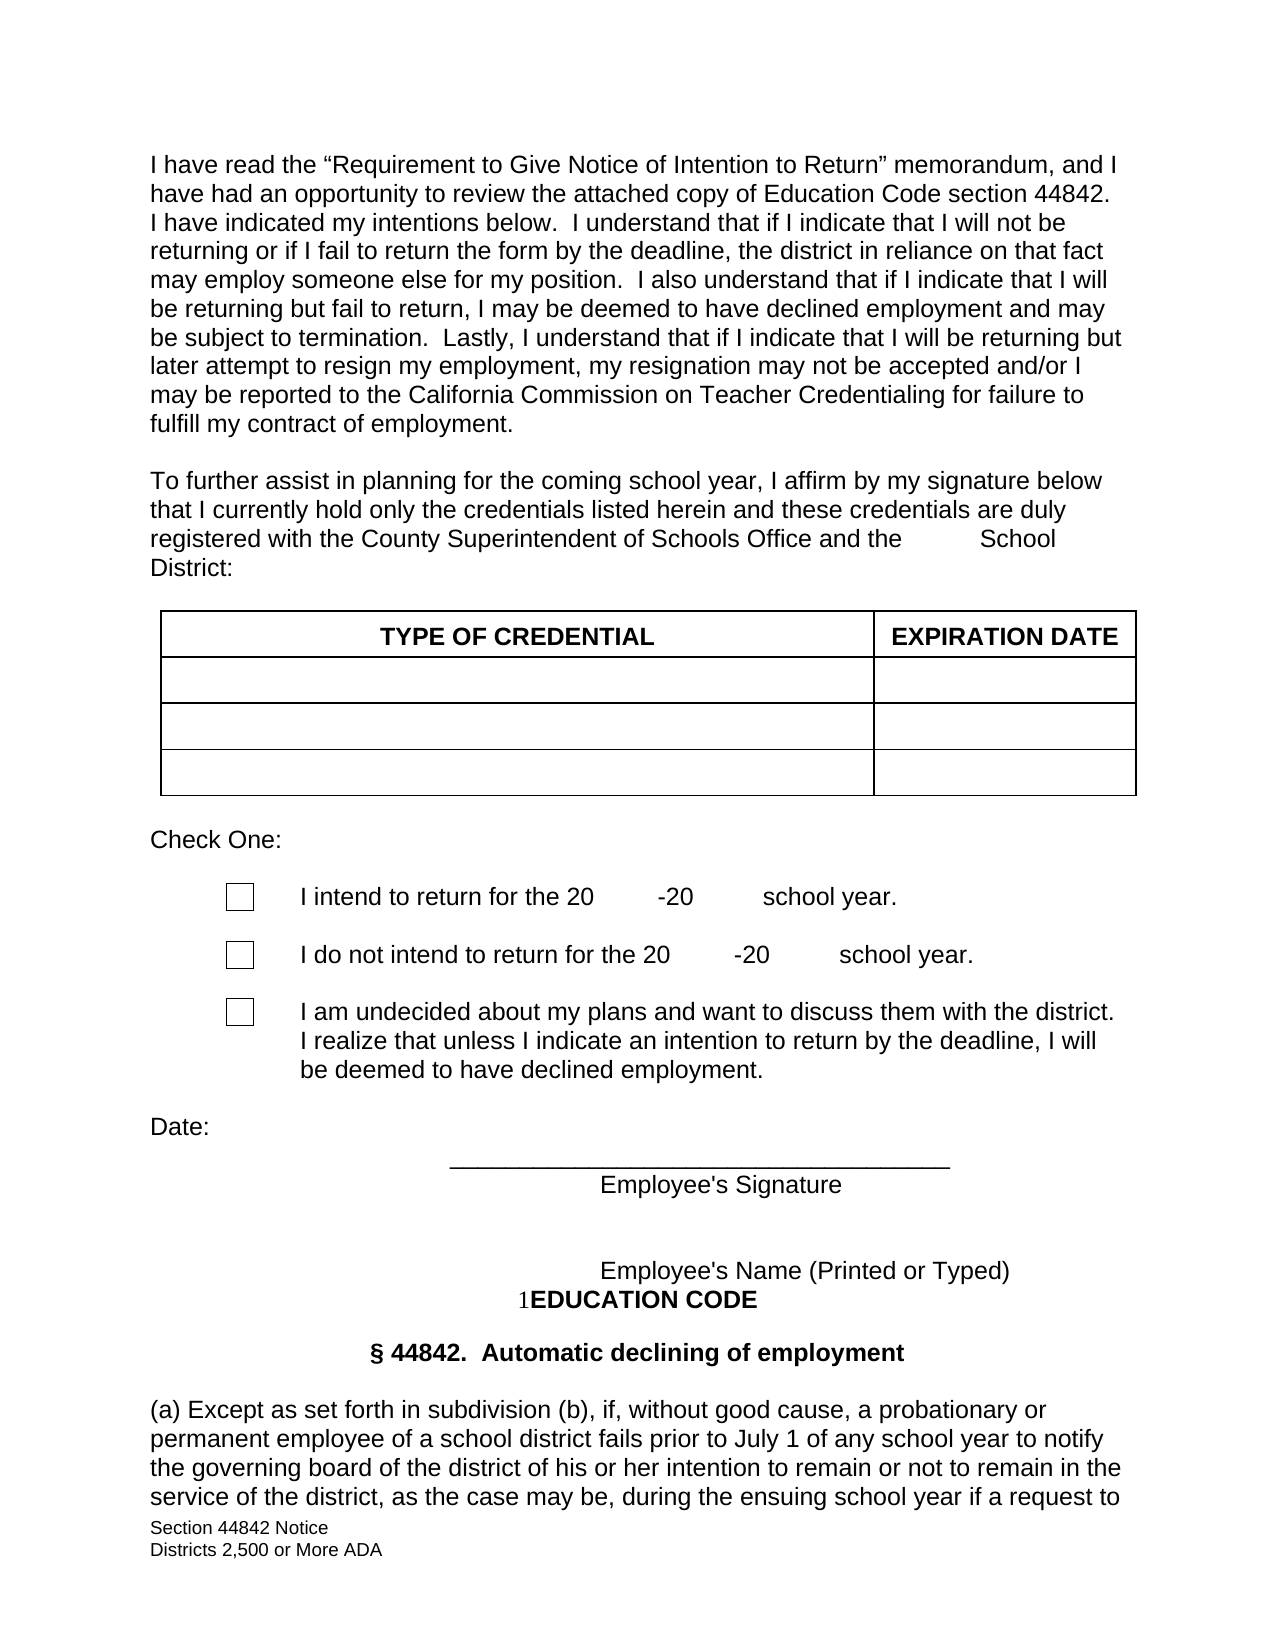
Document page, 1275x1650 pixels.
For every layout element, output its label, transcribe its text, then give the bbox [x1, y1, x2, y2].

text I have read the “Requirement to Give Notice of Intention to Return” memorandum, and I have had an opportunity to review the attached copy of Education Code section 44842. I have indicated my intentions below. I understand that if I indicate that I will not be returning or if I fail to return the form by the deadline, the district in reliance on that fact may employ someone else for my position. I also understand that if I indicate that I will be returning but fail to return, I may be deemed to have declined employment and may be subject to termination. Lastly, I understand that if I indicate that I will be returning but later attempt to resign my employment, my resignation may not be accepted and/or I may be reported to the California Commission on Teacher Credentialing for failure to fulfill my contract of employment. [150, 150, 1125, 437]
text Employee's Signature [150, 1170, 1125, 1199]
table_header TYPE OF CREDENTIAL [162, 612, 873, 656]
text I am undecided about my plans and want to discuss them with the district. I realize that unless I indicate an intention to return by the deadline, I will be deemed to have declined employment. [225, 997, 1125, 1084]
text I do not intend to return for the 20 -20 school year. [150, 940, 1125, 969]
text I intend to return for the 20 -20 school year. [150, 882, 1125, 911]
table_cell [162, 658, 873, 702]
table_cell [875, 704, 1135, 748]
table_cell [875, 658, 1135, 702]
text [150, 1395, 1125, 1510]
table_cell [162, 750, 873, 794]
table_header EXPIRATION DATE [875, 612, 1135, 656]
table_cell [875, 750, 1135, 794]
text Date: [150, 1112, 1125, 1141]
text Employee's Name (Printed or Typed) [150, 1256, 1125, 1285]
text Check One: [150, 825, 1125, 854]
text EDUCATION CODE [150, 1285, 1125, 1314]
text To further assist in planning for the coming school year, I affirm by my signature below that I currently hold only the credentials listed herein and these credentials are duly registered with the County Superintendent of Schools Office and the School District: [150, 466, 1125, 581]
table_cell [162, 704, 873, 748]
text ____________________________________ [150, 1141, 1125, 1170]
text § 44842. Automatic declining of employment [150, 1338, 1125, 1366]
